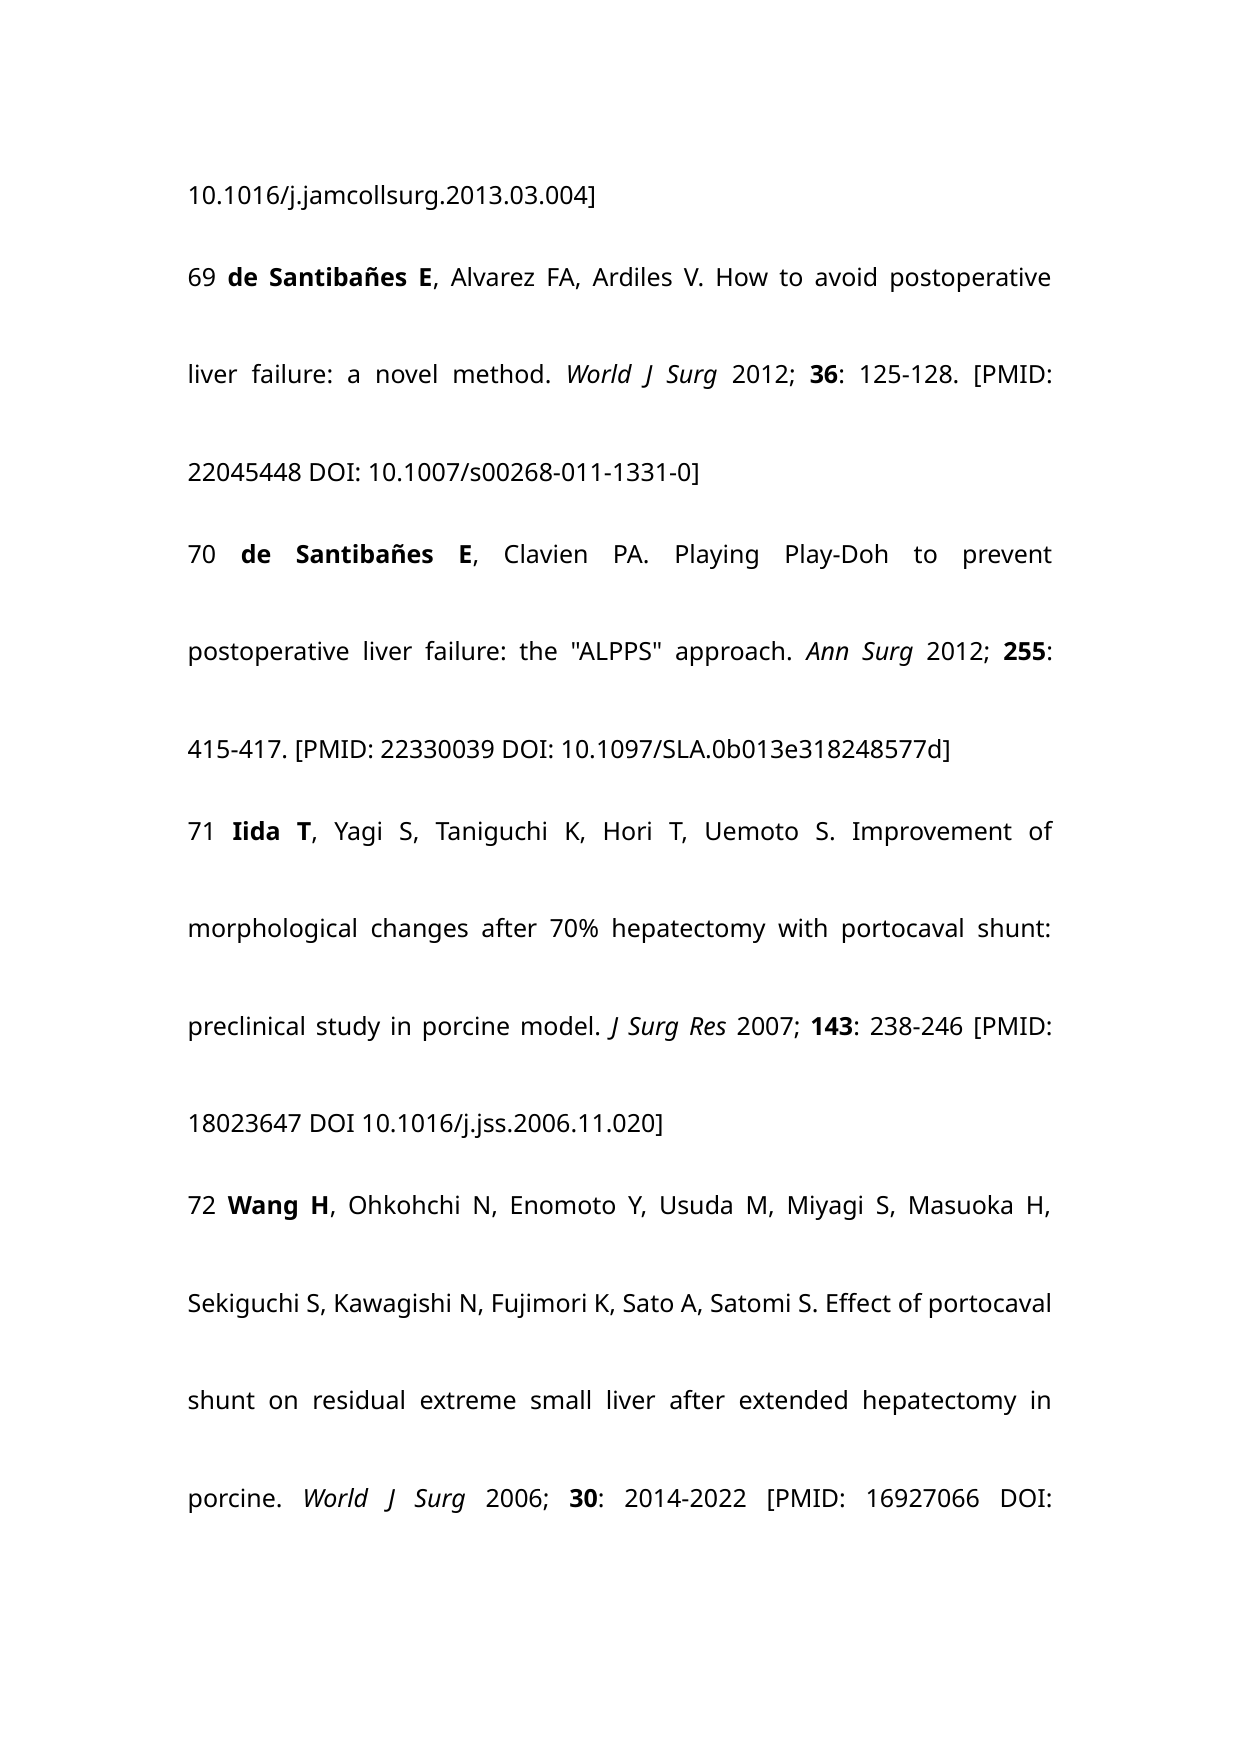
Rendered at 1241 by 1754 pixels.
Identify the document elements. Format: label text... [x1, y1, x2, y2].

text 71 Iida T, Yagi S, Taniguchi K, Hori T, Uemoto S. Improvement of morphological changes after 70% hepatectomy with portocaval shunt: preclinical study in porcine model. J Surg Res 2007; 143: 238-246 [PMID: 18023647 DOI 10.1016/j.jss.2006.11.020] [187, 798, 1053, 1155]
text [187, 1172, 1053, 1530]
text 70 de Santibañes E, Clavien PA. Playing Play-Doh to prevent postoperative liver failure: the "ALPPS" approach. Ann Surg 2012; 255: 415-417. [PMID: 22330039 DOI: 10.1097/SLA.0b013e318248577d] [187, 521, 1053, 781]
text 69 de Santibañes E, Alvarez FA, Ardiles V. How to avoid postoperative liver failure: a novel method. World J Surg 2012; 36: 125-128. [PMID: 22045448 DOI: 10.1007/s00268-011-1331-0] [187, 244, 1053, 504]
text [187, 162, 1053, 227]
